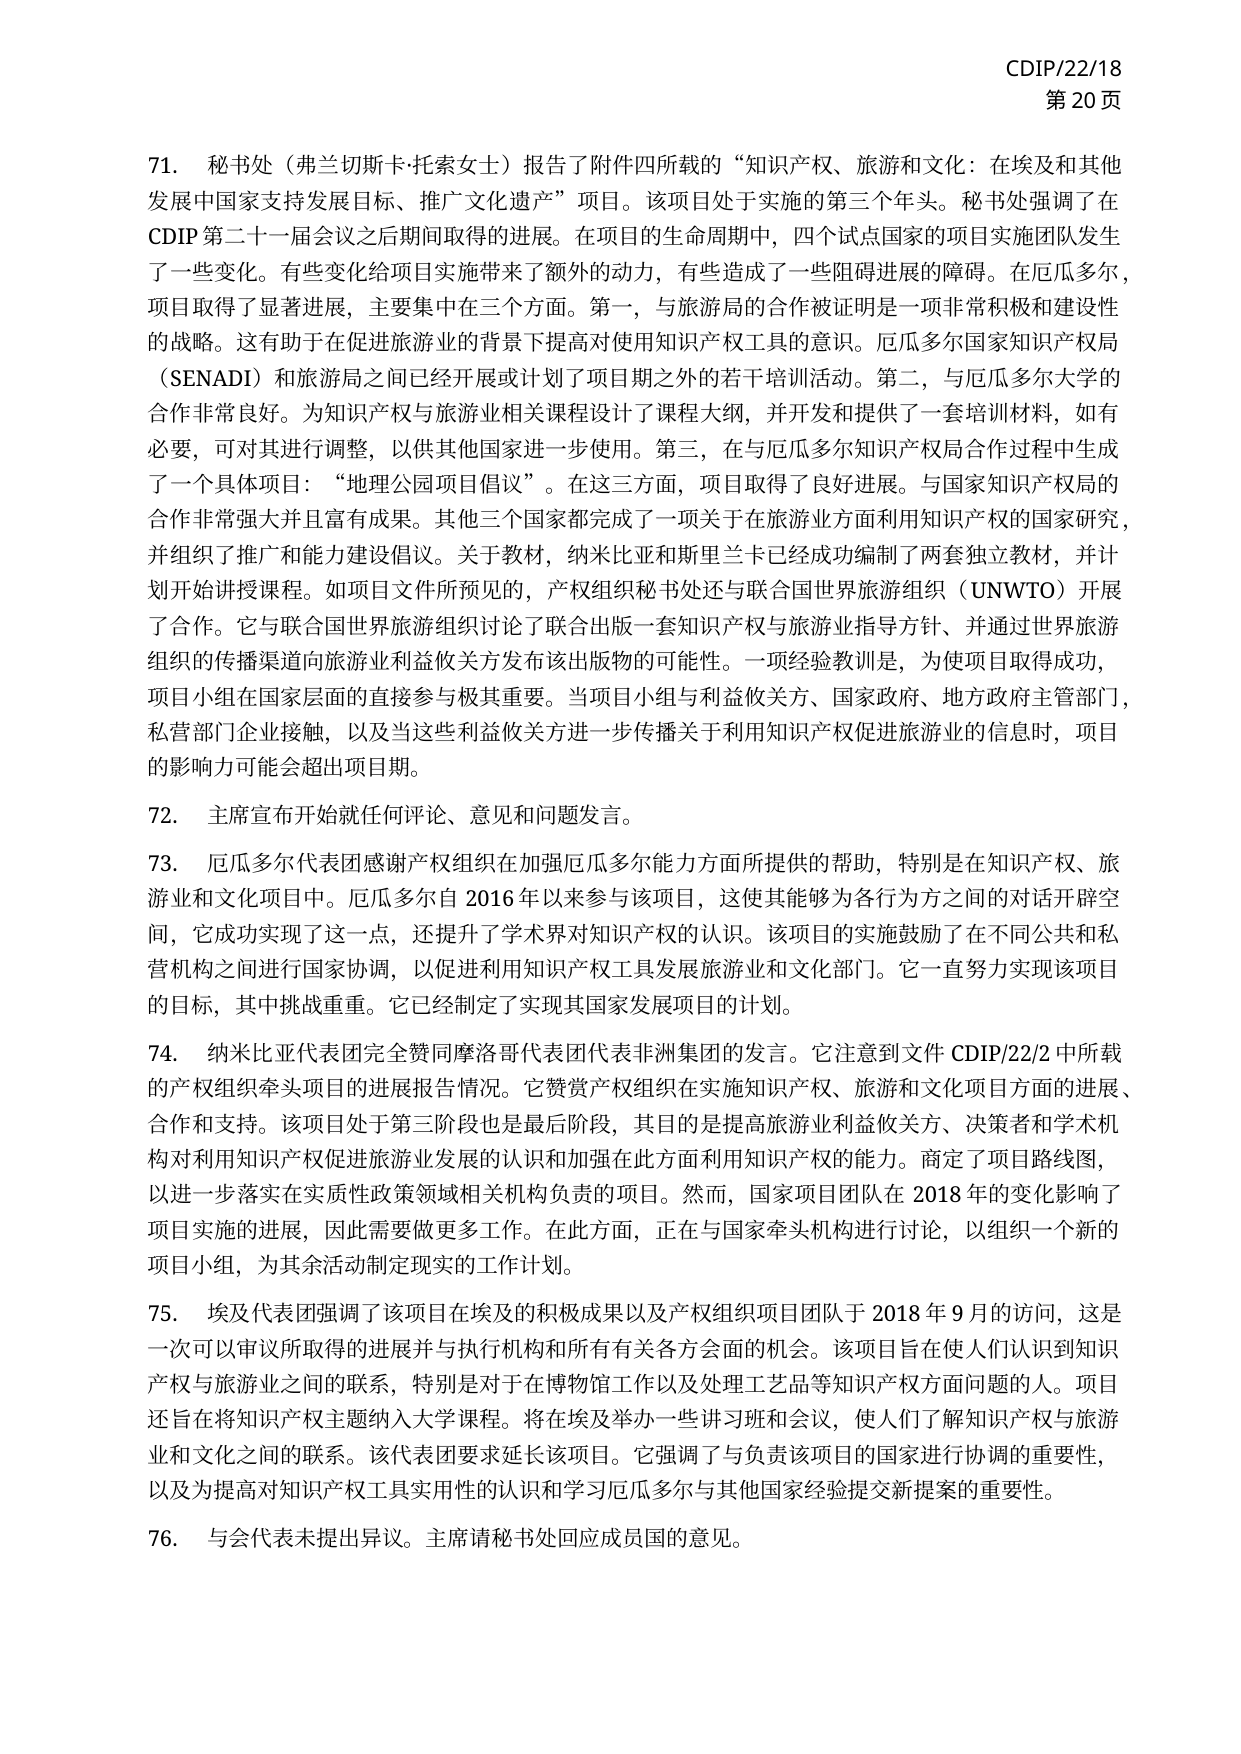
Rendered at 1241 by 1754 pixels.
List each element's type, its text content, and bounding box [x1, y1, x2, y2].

list 秘书处（弗兰切斯卡·托索女士）报告了附件四所载的“知识产权、旅游和文化：在埃及和其他发展中国家支持发展目标、推广文化遗产”项目。该项目处于实施的第三个年头。秘书处强调了在CDIP第二十一届会议之后期间取得的进展。在项目的生命周期中，四个试点国家的项目实施团队发生了一些变化。有些变化给项目实施带来了额外的动力，有些造成了一些阻碍进展的障碍。在厄瓜多尔，项目取得了显著进展，主要集中在三个方面。第一，与旅游局的合作被证明是一项非常积极和建设性的战略。这有助于在促进旅游业的背景下提高对使用知识产权工具的意识。厄瓜多尔国家知识产权局（SENADI）和旅游局之间已经开展或计划了项目期之外的若干培训活动。第二，与厄瓜多尔大学的合作非常良好。为知识产权与旅游业相关课程设计了课程大纲，并开发和提供了一套培训材料，如有必要，可对其进行调整，以供其他国家进一步使用。第三，在与厄瓜多尔知识产权局合作过程中生成了一个具体项目：“地理公园项目倡议”。在这三方面，项目取得了良好进展。与国家知识产权局的合作非常强大并且富有成果。其他三个国家都完成了一项关于在旅游业方面利用知识产权的国家研究，并组织了推广和能力建设倡议。关于教材，纳米比亚和斯里兰卡已经成功编制了两套独立教材，并计划开始讲授课程。如项目文件所预见的，产权组织秘书处还与联合国世界旅游组织（UNWTO）开展了合作。它与联合国世界旅游组织讨论了联合出版一套知识产权与旅游业指导方针、并通过世界旅游组织的传播渠道向旅游业利益攸关方发布该出版物的可能性。一项经验教训是，为使项目取得成功，项目小组在国家层面的直接参与极其重要。当项目小组与利益攸关方、国家政府、地方政府主管部门，私营部门企业接触，以及当这些利益攸关方进一步传播关于利用知识产权促进旅游业的信息时，项目的影响力可能会超出项目期。 [148, 144, 1122, 782]
list 埃及代表团强调了该项目在埃及的积极成果以及产权组织项目团队于2018年9月的访问，这是一次可以审议所取得的进展并与执行机构和所有有关各方会面的机会。该项目旨在使人们认识到知识产权与旅游业之间的联系，特别是对于在博物馆工作以及处理工艺品等知识产权方面问题的人。项目还旨在将知识产权主题纳入大学课程。将在埃及举办一些讲习班和会议，使人们了解知识产权与旅游业和文化之间的联系。该代表团要求延长该项目。它强调了与负责该项目的国家进行协调的重要性，以及为提高对知识产权工具实用性的认识和学习厄瓜多尔与其他国家经验提交新提案的重要性。 [148, 1292, 1122, 1505]
list 与会代表未提出异议。主席请秘书处回应成员国的意见。 [148, 1517, 1122, 1553]
list 主席宣布开始就任何评论、意见和问题发言。 [148, 794, 1122, 830]
list 纳米比亚代表团完全赞同摩洛哥代表团代表非洲集团的发言。它注意到文件CDIP/22/2中所载的产权组织牵头项目的进展报告情况。它赞赏产权组织在实施知识产权、旅游和文化项目方面的进展、合作和支持。该项目处于第三阶段也是最后阶段，其目的是提高旅游业利益攸关方、决策者和学术机构对利用知识产权促进旅游业发展的认识和加强在此方面利用知识产权的能力。商定了项目路线图，以进一步落实在实质性政策领域相关机构负责的项目。然而，国家项目团队在2018年的变化影响了项目实施的进展，因此需要做更多工作。在此方面，正在与国家牵头机构进行讨论，以组织一个新的项目小组，为其余活动制定现实的工作计划。 [148, 1032, 1122, 1280]
list 厄瓜多尔代表团感谢产权组织在加强厄瓜多尔能力方面所提供的帮助，特别是在知识产权、旅游业和文化项目中。厄瓜多尔自2016年以来参与该项目，这使其能够为各行为方之间的对话开辟空间，它成功实现了这一点，还提升了学术界对知识产权的认识。该项目的实施鼓励了在不同公共和私营机构之间进行国家协调，以促进利用知识产权工具发展旅游业和文化部门。它一直努力实现该项目的目标，其中挑战重重。它已经制定了实现其国家发展项目的计划。 [148, 842, 1122, 1019]
